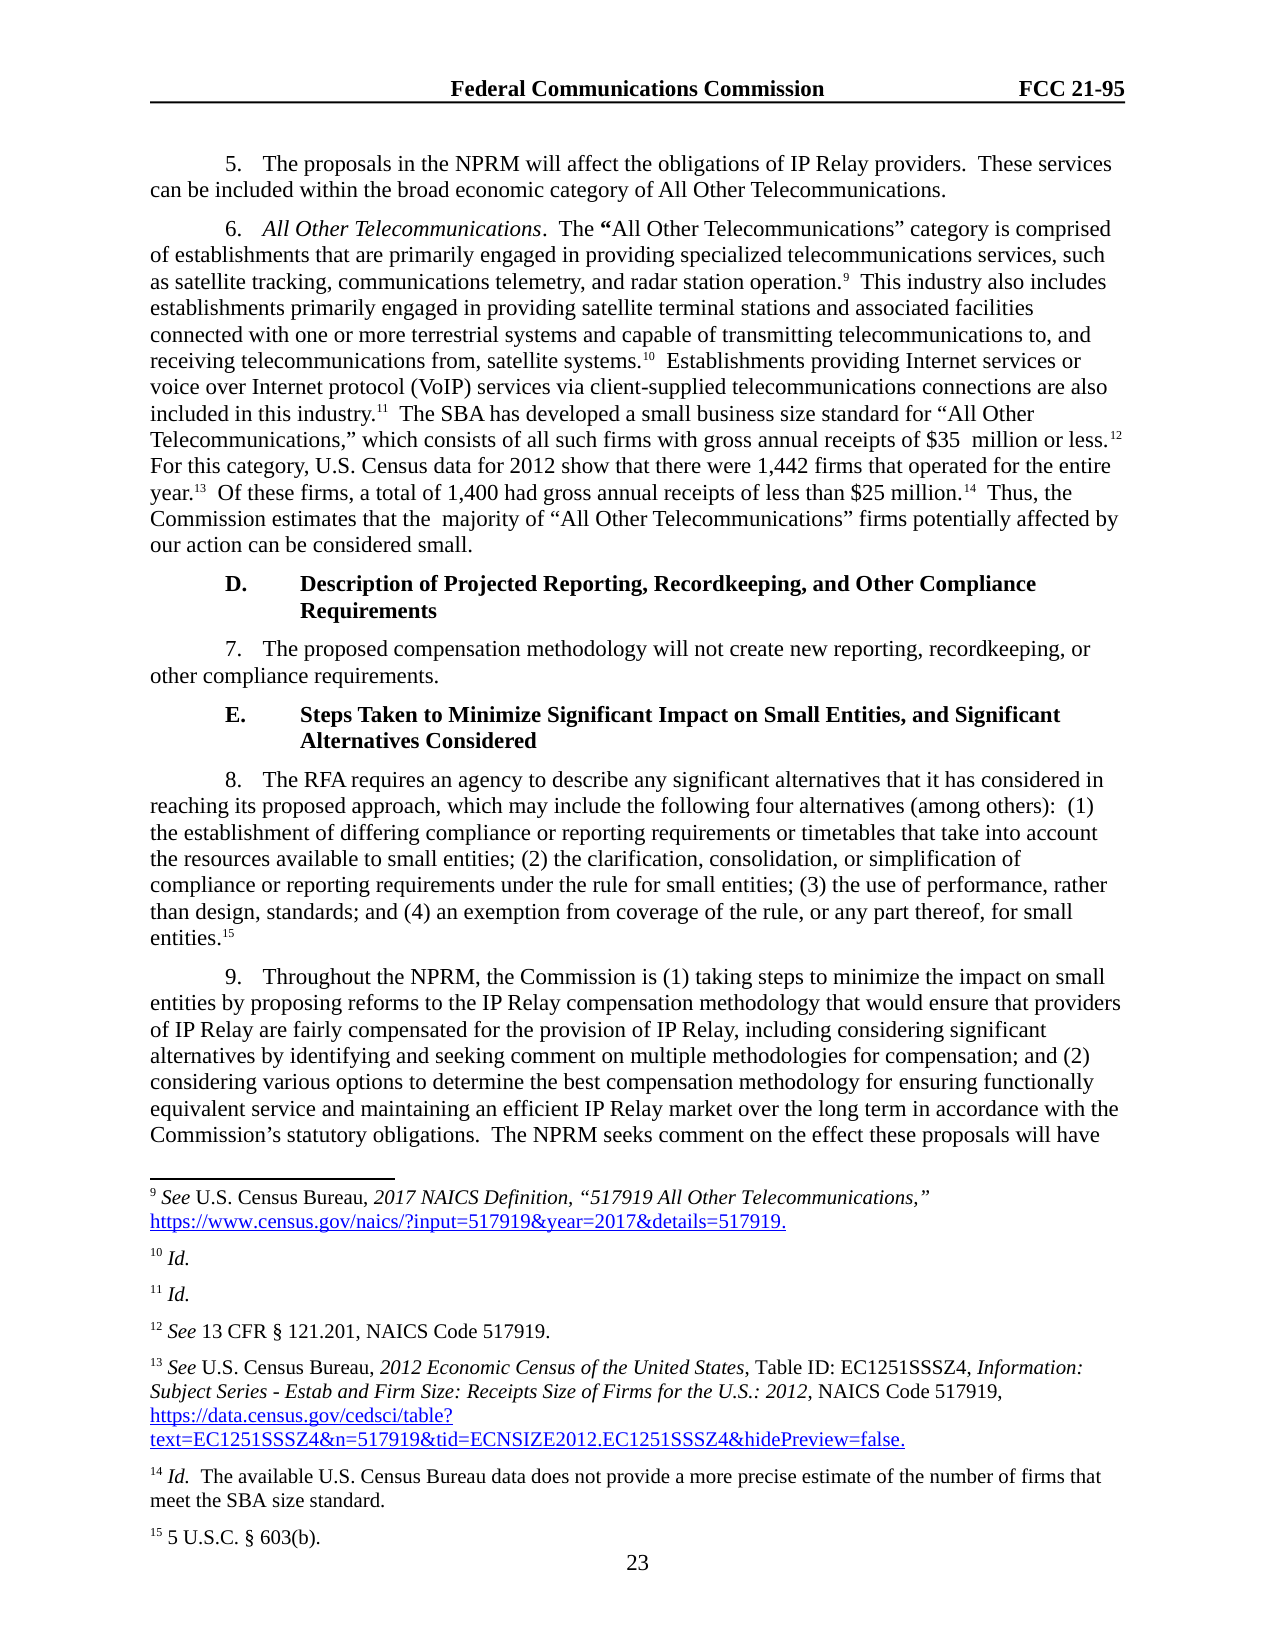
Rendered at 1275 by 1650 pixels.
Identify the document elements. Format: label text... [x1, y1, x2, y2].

text All Other Telecommunications. The “All Other Telecommunications” category is comprised of establishments that are primarily engaged in providing specialized telecommunications services, such as satellite tracking, communications telemetry, and radar station operation. This industry also includes establishments primarily engaged in providing satellite terminal stations and associated facilities connected with one or more terrestrial systems and capable of transmitting telecommunications to, and receiving telecommunications from, satellite systems. Establishments providing Internet services or voice over Internet protocol (VoIP) services via client-supplied telecommunications connections are also included in this industry. The SBA has developed a small business size standard for “All Other Telecommunications,” which consists of all such firms with gross annual receipts of $35 million or less. For this category, U.S. Census data for 2012 show that there were 1,442 firms that operated for the entire year. Of these firms, a total of 1,400 had gross annual receipts of less than $25 million. Thus, the Commission estimates that the majority of “All Other Telecommunications” firms potentially affected by our action can be considered small. [150, 215, 1125, 558]
text The proposals in the NPRM will affect the obligations of IP Relay providers. These services can be included within the broad economic category of All Other Telecommunications. [150, 150, 1125, 203]
text The proposed compensation methodology will not create new reporting, recordkeeping, or other compliance requirements. [150, 636, 1125, 688]
text Throughout the NPRM, the Commission is (1) taking steps to minimize the impact on small entities by proposing reforms to the IP Relay compensation methodology that would ensure that providers of IP Relay are fairly compensated for the provision of IP Relay, including considering significant alternatives by identifying and seeking comment on multiple methodologies for compensation; and (2) considering various options to determine the best compensation methodology for ensuring functionally equivalent service and maintaining an efficient IP Relay market over the long term in accordance with the Commission’s statutory obligations. The NPRM seeks comment on the effect these proposals will have on all entities that have the potential to provide IP Relay, including small entities. [150, 963, 1125, 1147]
subtitle Description of Projected Reporting, Recordkeeping, and Other Compliance Requirements [225, 570, 1125, 623]
subtitle Steps Taken to Minimize Significant Impact on Small Entities, and Significant Alternatives Considered [225, 701, 1125, 753]
text The RFA requires an agency to describe any significant alternatives that it has considered in reaching its proposed approach, which may include the following four alternatives (among others): (1) the establishment of differing compliance or reporting requirements or timetables that take into account the resources available to small entities; (2) the clarification, consolidation, or simplification of compliance or reporting requirements under the rule for small entities; (3) the use of performance, rather than design, standards; and (4) an exemption from coverage of the rule, or any part thereof, for small entities. [150, 766, 1125, 950]
